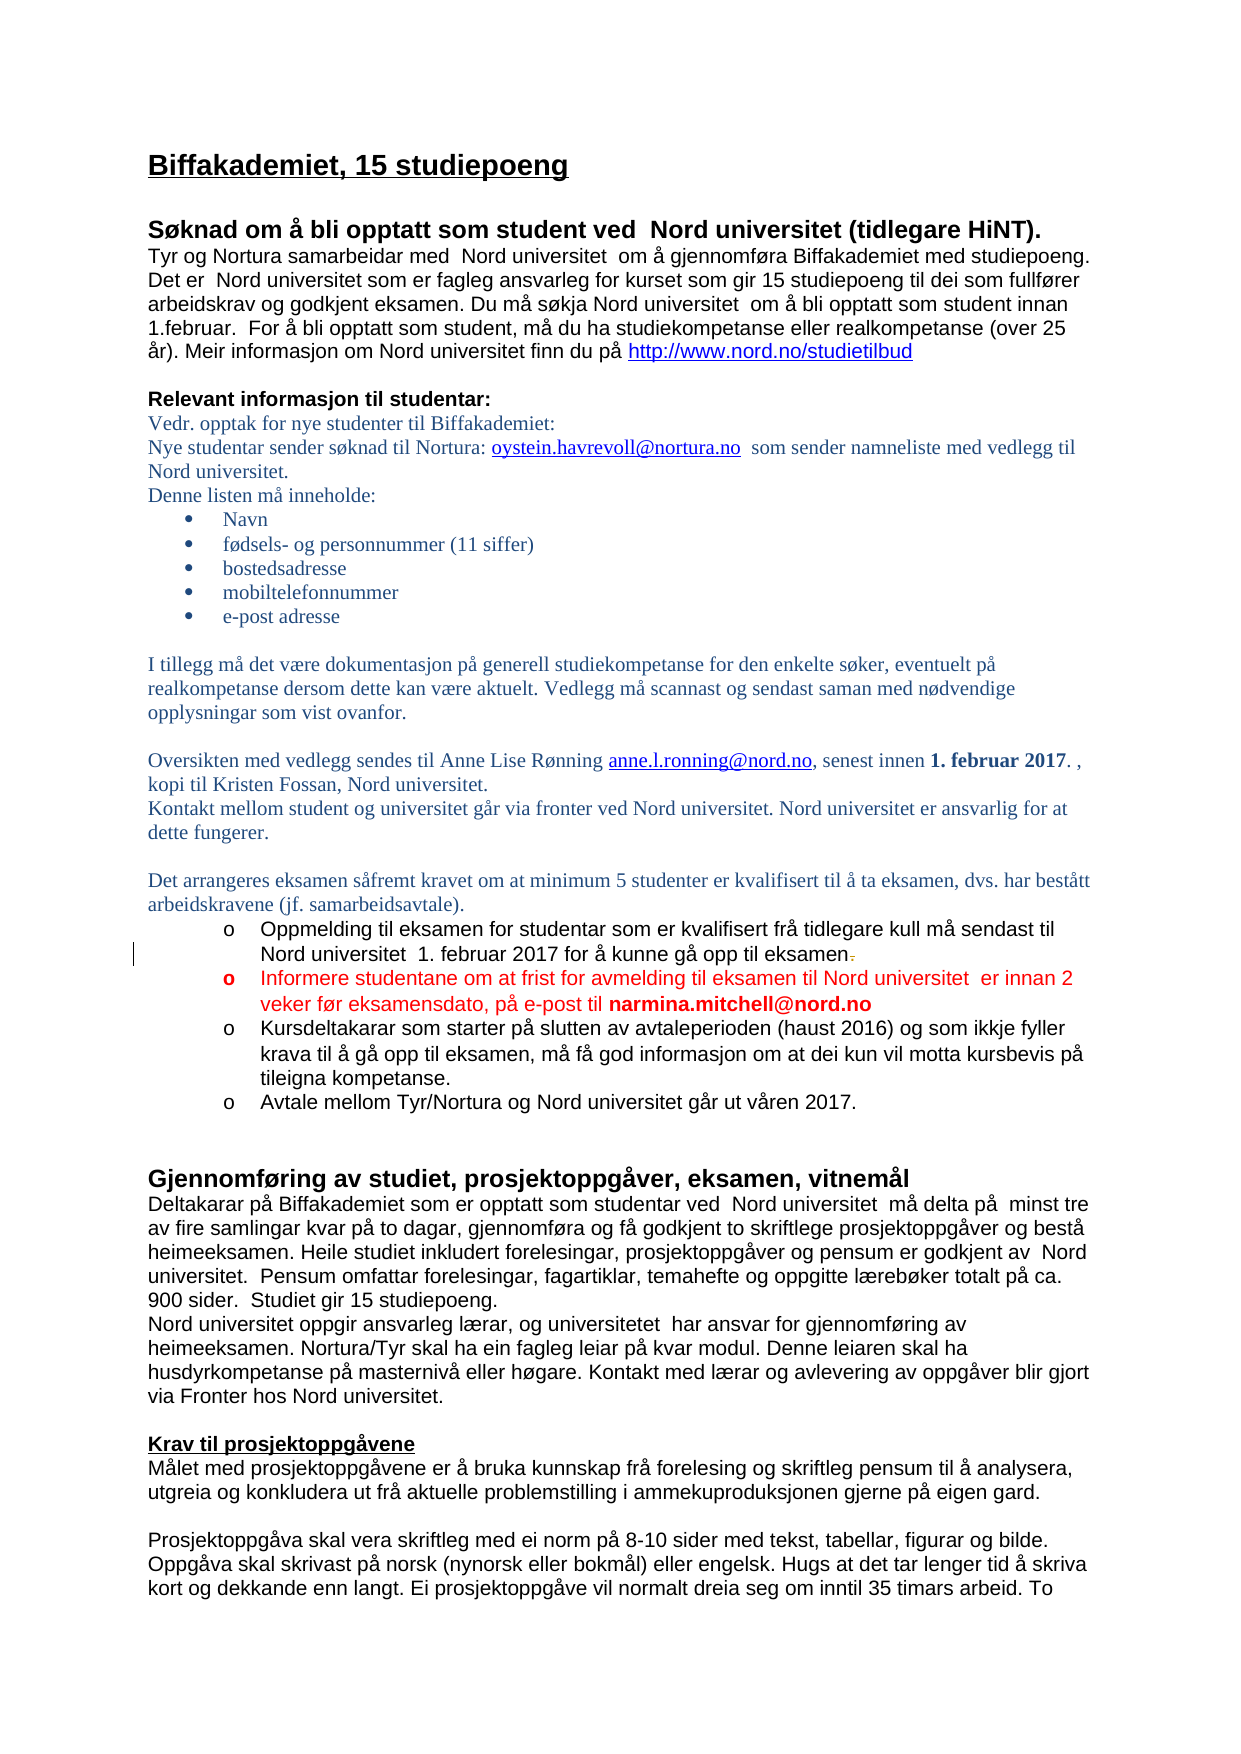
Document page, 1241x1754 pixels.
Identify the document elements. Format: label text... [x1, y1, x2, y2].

text Gjennomføring av studiet, prosjektoppgåver, eksamen, vitnemål [148, 1163, 1093, 1192]
text Relevant informasjon til studentar: [148, 387, 1093, 411]
text Krav til prosjektoppgåvene [148, 1432, 1093, 1456]
list Oppmelding til eksamen for studentar som er kvalifisert frå tidlegare kull må sendast til Nord universitet 1. februar 2017 for å kunne gå opp til eksamen [223, 916, 1093, 966]
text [148, 1528, 1093, 1599]
list Kontakt mellom student og universitet går via fronter ved Nord universitet. Nord universitet er ansvarlig for at dette fungerer. [148, 796, 1093, 844]
list fødsels- og personnummer (11 siffer) [185, 531, 1093, 556]
list e-post adresse [185, 604, 1093, 628]
text Nye studentar sender søknad til Nortura: oystein.havrevoll@nortura.no som sender namneliste med vedlegg til Nord universitet. [148, 435, 1093, 483]
text Tyr og Nortura samarbeidar med Nord universitet om å gjennomføra Biffakademiet med studiepoeng. Det er Nord universitet som er fagleg ansvarleg for kurset som gir 15 studiepoeng til dei som fullfører arbeidskrav og godkjent eksamen. Du må søkja Nord universitet om å bli opptatt som student innan 1.februar. For å bli opptatt som student, må du ha studiekompetanse eller realkompetanse (over 25 år). Meir informasjon om Nord universitet finn du på http://www.nord.no/studietilbud [148, 243, 1093, 363]
list Det arrangeres eksamen såfremt kravet om at minimum 5 studenter er kvalifisert til å ta eksamen, dvs. har bestått arbeidskravene (jf. samarbeidsavtale). [148, 868, 1093, 916]
text Denne listen må inneholde: [148, 483, 1093, 507]
text Vedr. opptak for nye studenter til Biffakademiet: [148, 411, 1093, 435]
list I tillegg må det være dokumentasjon på generell studiekompetanse for den enkelte søker, eventuelt på realkompetanse dersom dette kan være aktuelt. Vedlegg må scannast og sendast saman med nødvendige opplysningar som vist ovanfor. [148, 652, 1093, 724]
list Kursdeltakarar som starter på slutten av avtaleperioden (haust 2016) og som ikkje fyller krava til å gå opp til eksamen, må få god informasjon om at dei kun vil motta kursbevis på tileigna kompetanse. [223, 1016, 1093, 1090]
text Nord universitet oppgir ansvarleg lærar, og universitetet har ansvar for gjennomføring av heimeeksamen. Nortura/Tyr skal ha ein fagleg leiar på kvar modul. Denne leiaren skal ha husdyrkompetanse på masternivå eller høgare. Kontakt med lærar og avlevering av oppgåver blir gjort via Fronter hos Nord universitet. [148, 1312, 1093, 1408]
text Søknad om å bli opptatt som student ved Nord universitet (tidlegare HiNT). [148, 215, 1093, 243]
text Målet med prosjektoppgåvene er å bruka kunnskap frå forelesing og skriftleg pensum til å analysera, utgreia og konkludera ut frå aktuelle problemstilling i ammekuproduksjonen gjerne på eigen gard. [148, 1456, 1093, 1504]
text Biffakademiet, 15 studiepoeng [148, 148, 1093, 181]
list Informere studentane om at frist for avmelding til eksamen til Nord universitet er innan 2 veker før eksamensdato, på e-post til narmina.mitchell@nord.no [223, 966, 1093, 1016]
list bostedsadresse [185, 556, 1093, 579]
list Navn [185, 507, 1093, 531]
text Deltakarar på Biffakademiet som er opptatt som studentar ved Nord universitet må delta på minst tre av fire samlingar kvar på to dagar, gjennomføra og få godkjent to skriftlege prosjektoppgåver og bestå heimeeksamen. Heile studiet inkludert forelesingar, prosjektoppgåver og pensum er godkjent av Nord universitet. Pensum omfattar forelesingar, fagartiklar, temahefte og oppgitte lærebøker totalt på ca. 900 sider. Studiet gir 15 studiepoeng. [148, 1192, 1093, 1312]
list mobiltelefonnummer [185, 579, 1093, 604]
list Oversikten med vedlegg sendes til Anne Lise Rønning anne.l.ronning@nord.no, senest innen 1. februar 2017. , kopi til Kristen Fossan, Nord universitet. [148, 748, 1093, 796]
list Avtale mellom Tyr/Nortura og Nord universitet går ut våren 2017. [223, 1090, 1093, 1116]
